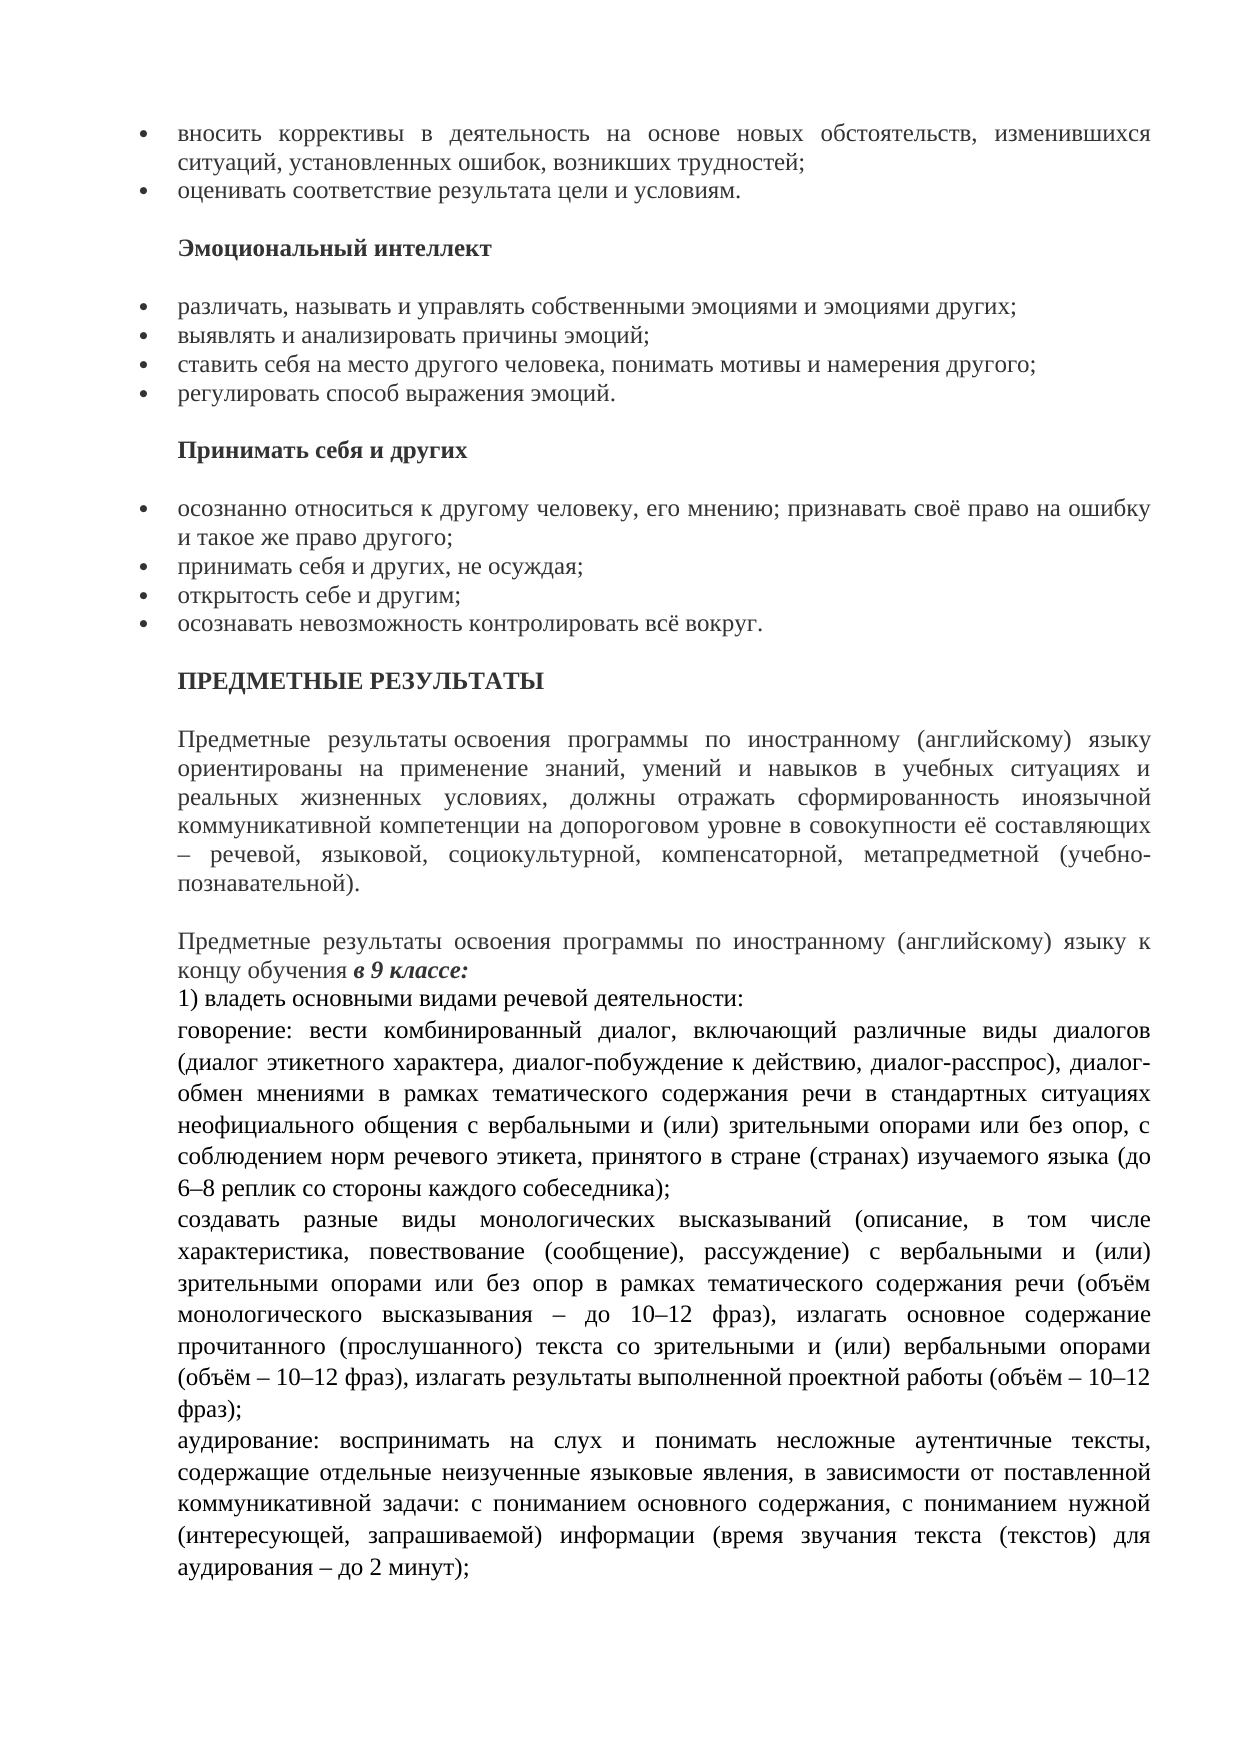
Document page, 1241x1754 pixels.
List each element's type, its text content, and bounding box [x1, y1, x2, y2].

text создавать разные виды монологических высказываний (описание, в том числе характеристика, повествование (сообщение), рассуждение) с вербальными и (или) зрительными опорами или без опор в рамках тематического содержания речи (объём монологического высказывания – до 10–12 фраз), излагать основное содержание прочитанного (прослушанного) текста со зрительными и (или) вербальными опорами (объём – 10–12 фраз), излагать результаты выполненной проектной работы (объём – 10–12 фраз); [177, 1204, 1152, 1423]
text Предметные результаты освоения программы по иностранному (английскому) языку ориентированы на применение знаний, умений и навыков в учебных ситуациях и реальных жизненных условиях, должны отражать сформированность иноязычной коммуникативной компетенции на допороговом уровне в совокупности её составляющих – речевой, языковой, социокультурной, компенсаторной, метапредметной (учебно-познавательной). [177, 724, 1152, 897]
list открытость себе и другим; [140, 580, 1152, 608]
list вносить коррективы в деятельность на основе новых обстоятельств, изменившихся ситуаций, установленных ошибок, возникших трудностей; [140, 118, 1152, 176]
text аудирование: воспринимать на слух и понимать несложные аутентичные тексты, содержащие отдельные неизученные языковые явления, в зависимости от поставленной коммуникативной задачи: с пониманием основного содержания, с пониманием нужной (интересующей, запрашиваемой) информации (время звучания текста (текстов) для аудирования – до 2 минут); [177, 1425, 1152, 1580]
list осознанно относиться к другому человеку, его мнению; признавать своё право на ошибку и такое же право другого; [140, 493, 1152, 551]
text ПРЕДМЕТНЫЕ РЕЗУЛЬТАТЫ [177, 666, 1152, 695]
list различать, называть и управлять собственными эмоциями и эмоциями других; [140, 291, 1152, 320]
list принимать себя и других, не осуждая; [140, 551, 1152, 580]
list регулировать способ выражения эмоций. [140, 378, 1152, 406]
list выявлять и анализировать причины эмоций; [140, 320, 1152, 349]
text Предметные результаты освоения программы по иностранному (английскому) языку к концу обучения в 9 классе: [177, 926, 1152, 983]
list оценивать соответствие результата цели и условиям. [140, 176, 1152, 204]
text 1) владеть основными видами речевой деятельности: [177, 983, 1152, 1012]
list ставить себя на место другого человека, понимать мотивы и намерения другого; [140, 349, 1152, 378]
text Эмоциональный интеллект [177, 233, 1152, 262]
list осознавать невозможность контролировать всё вокруг. [140, 608, 1152, 637]
text Принимать себя и других [177, 436, 1152, 464]
text говорение: вести комбинированный диалог, включающий различные виды диалогов (диалог этикетного характера, диалог-побуждение к действию, диалог-расспрос), диалог-обмен мнениями в рамках тематического содержания речи в стандартных ситуациях неофициального общения с вербальными и (или) зрительными опорами или без опор, с соблюдением норм речевого этикета, принятого в стране (странах) изучаемого языка (до 6–8 реплик со стороны каждого собеседника); [177, 1015, 1152, 1202]
